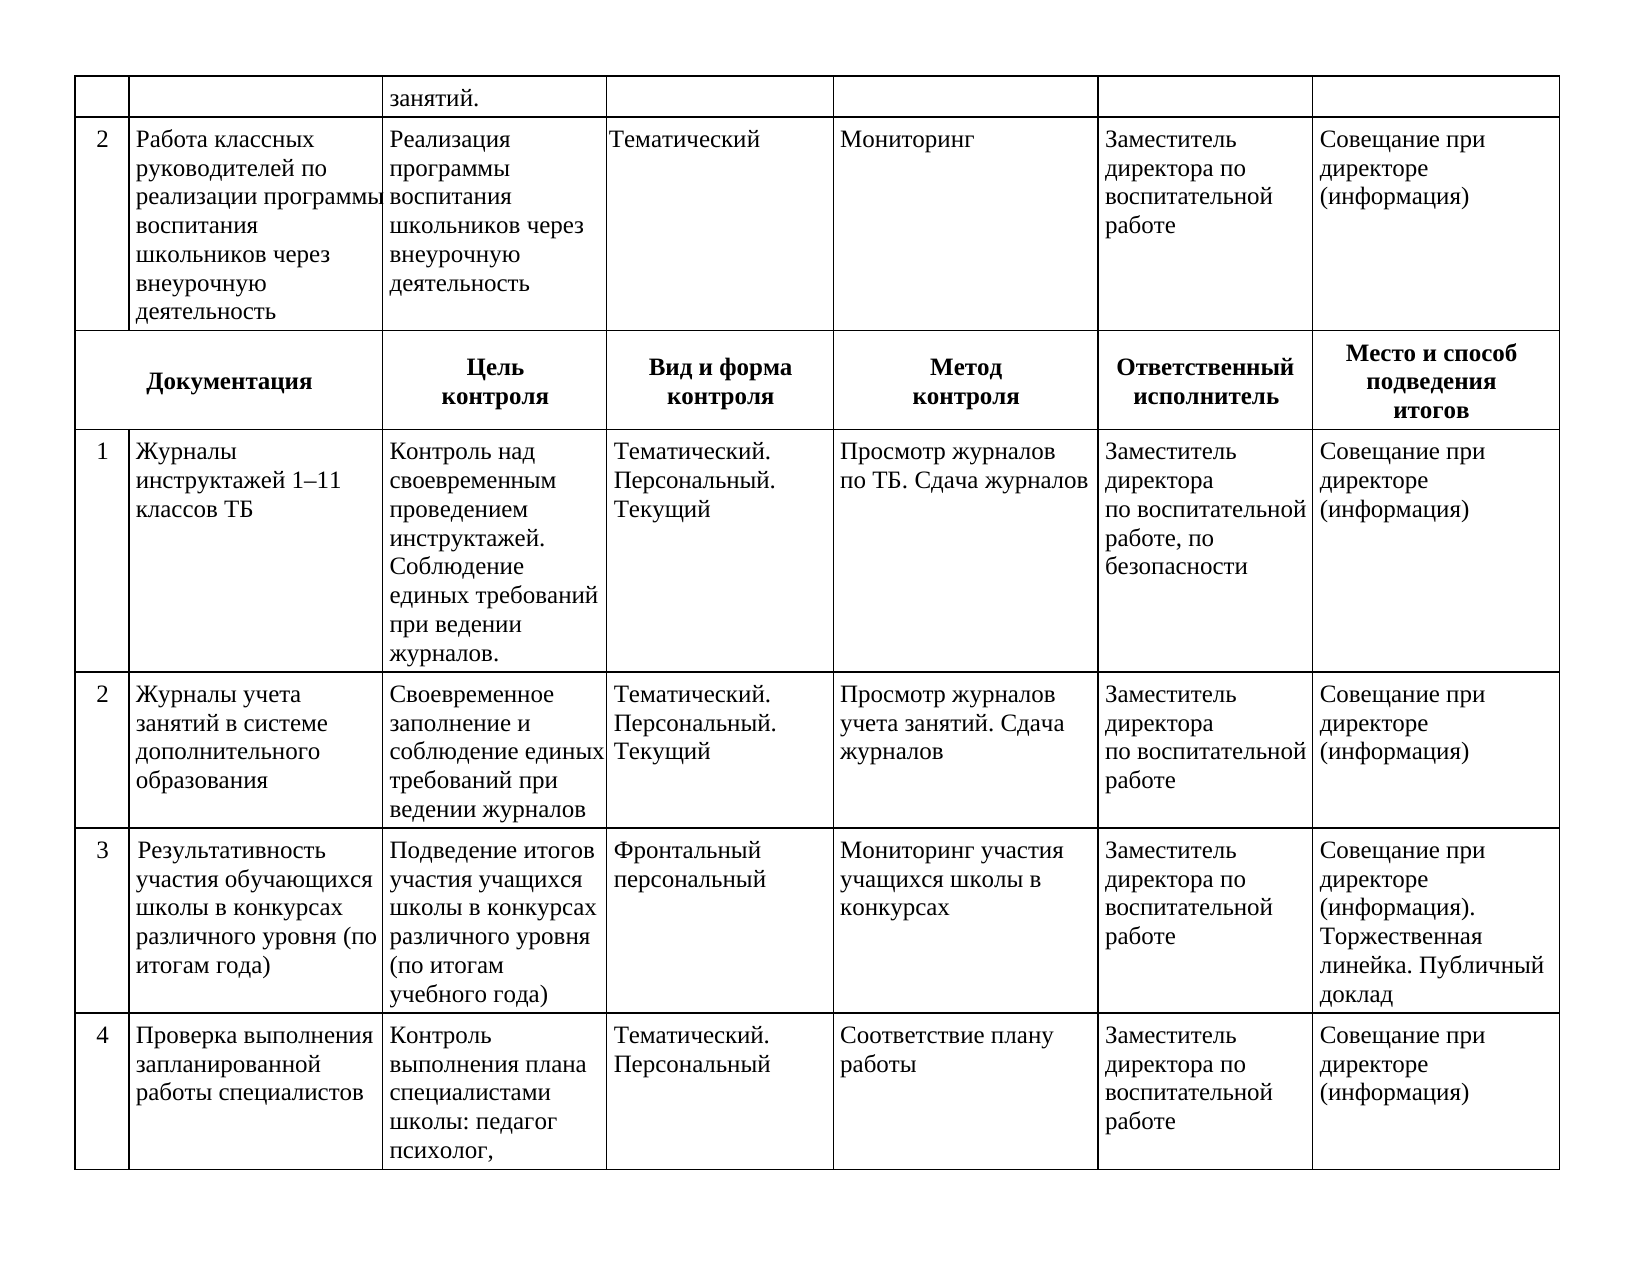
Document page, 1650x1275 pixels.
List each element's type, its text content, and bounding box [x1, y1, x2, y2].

table_cell Тематический. Персональный. Текущий [607, 430, 833, 671]
table_cell 2 [76, 673, 128, 827]
table_cell Мониторинг [834, 118, 1097, 330]
table_header [76, 77, 128, 116]
table_cell Место и способ подведения итогов [1313, 331, 1559, 429]
table_cell Совещание при директоре (информация) [1313, 673, 1559, 827]
table_cell Заместитель директора по воспитательной работе [1099, 829, 1312, 1012]
table_cell Просмотр журналов учета занятий. Сдача журналов [834, 673, 1097, 827]
table_cell Цель контроля [383, 331, 606, 429]
table_cell Тематический. Персональный [607, 1014, 833, 1169]
table_cell Результативность участия обучающихся школы в конкурсах различного уровня (по итогам года) [130, 829, 382, 1012]
table_cell Мониторинг участия учащихся школы в конкурсах [834, 829, 1097, 1012]
table_cell Документация [76, 331, 382, 429]
table_cell 3 [76, 829, 128, 1012]
table_cell Реализация программы воспитания школьников через внеурочную деятельность [383, 118, 606, 330]
table_header [1313, 77, 1559, 116]
table_header [834, 77, 1097, 116]
table_cell 1 [76, 430, 128, 671]
table_cell Совещание при директоре (информация) [1313, 1014, 1559, 1169]
table_cell Ответственный исполнитель [1099, 331, 1312, 429]
table_cell Соответствие плану работы [834, 1014, 1097, 1169]
table_cell Журналы учета занятий в системе дополнительного образования [130, 673, 382, 827]
table_cell Своевременное заполнение и соблюдение единых требований при ведении журналов [383, 673, 606, 827]
table_cell Заместитель директора по воспитательной работе, по безопасности [1099, 430, 1312, 671]
table_cell Тематический [607, 118, 833, 330]
table_cell Контроль над своевременным проведением инструктажей. Соблюдение единых требований при ведении журналов. [383, 430, 606, 671]
table_cell 4 [76, 1014, 128, 1169]
table_cell Вид и форма контроля [607, 331, 833, 429]
table_cell Контроль выполнения плана специалистами школы: педагог психолог, [383, 1014, 606, 1169]
table_cell Фронтальный персональный [607, 829, 833, 1012]
table_cell Журналы инструктажей 1–11 классов ТБ [130, 430, 382, 671]
table_header [607, 77, 833, 116]
table_cell Просмотр журналов по ТБ. Сдача журналов [834, 430, 1097, 671]
table_cell Метод контроля [834, 331, 1097, 429]
table_cell Работа классных руководителей по реализации программы воспитания школьников через внеурочную деятельность [130, 118, 382, 330]
table_cell Совещание при директоре (информация) [1313, 430, 1559, 671]
table_header занятий. [383, 77, 606, 116]
table_cell Заместитель директора по воспитательной работе [1099, 673, 1312, 827]
table_cell 2 [76, 118, 128, 330]
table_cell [1099, 1014, 1312, 1169]
table_cell Совещание при директоре (информация). Торжественная линейка. Публичный доклад [1313, 829, 1559, 1012]
table_header [1099, 77, 1312, 116]
table_cell Проверка выполнения запланированной работы специалистов [130, 1014, 382, 1169]
table_header [130, 77, 382, 116]
table_cell Подведение итогов участия учащихся школы в конкурсах различного уровня (по итогам учебного года) [383, 829, 606, 1012]
table_cell Совещание при директоре (информация) [1313, 118, 1559, 330]
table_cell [1099, 118, 1312, 330]
table_cell Тематический. Персональный. Текущий [607, 673, 833, 827]
